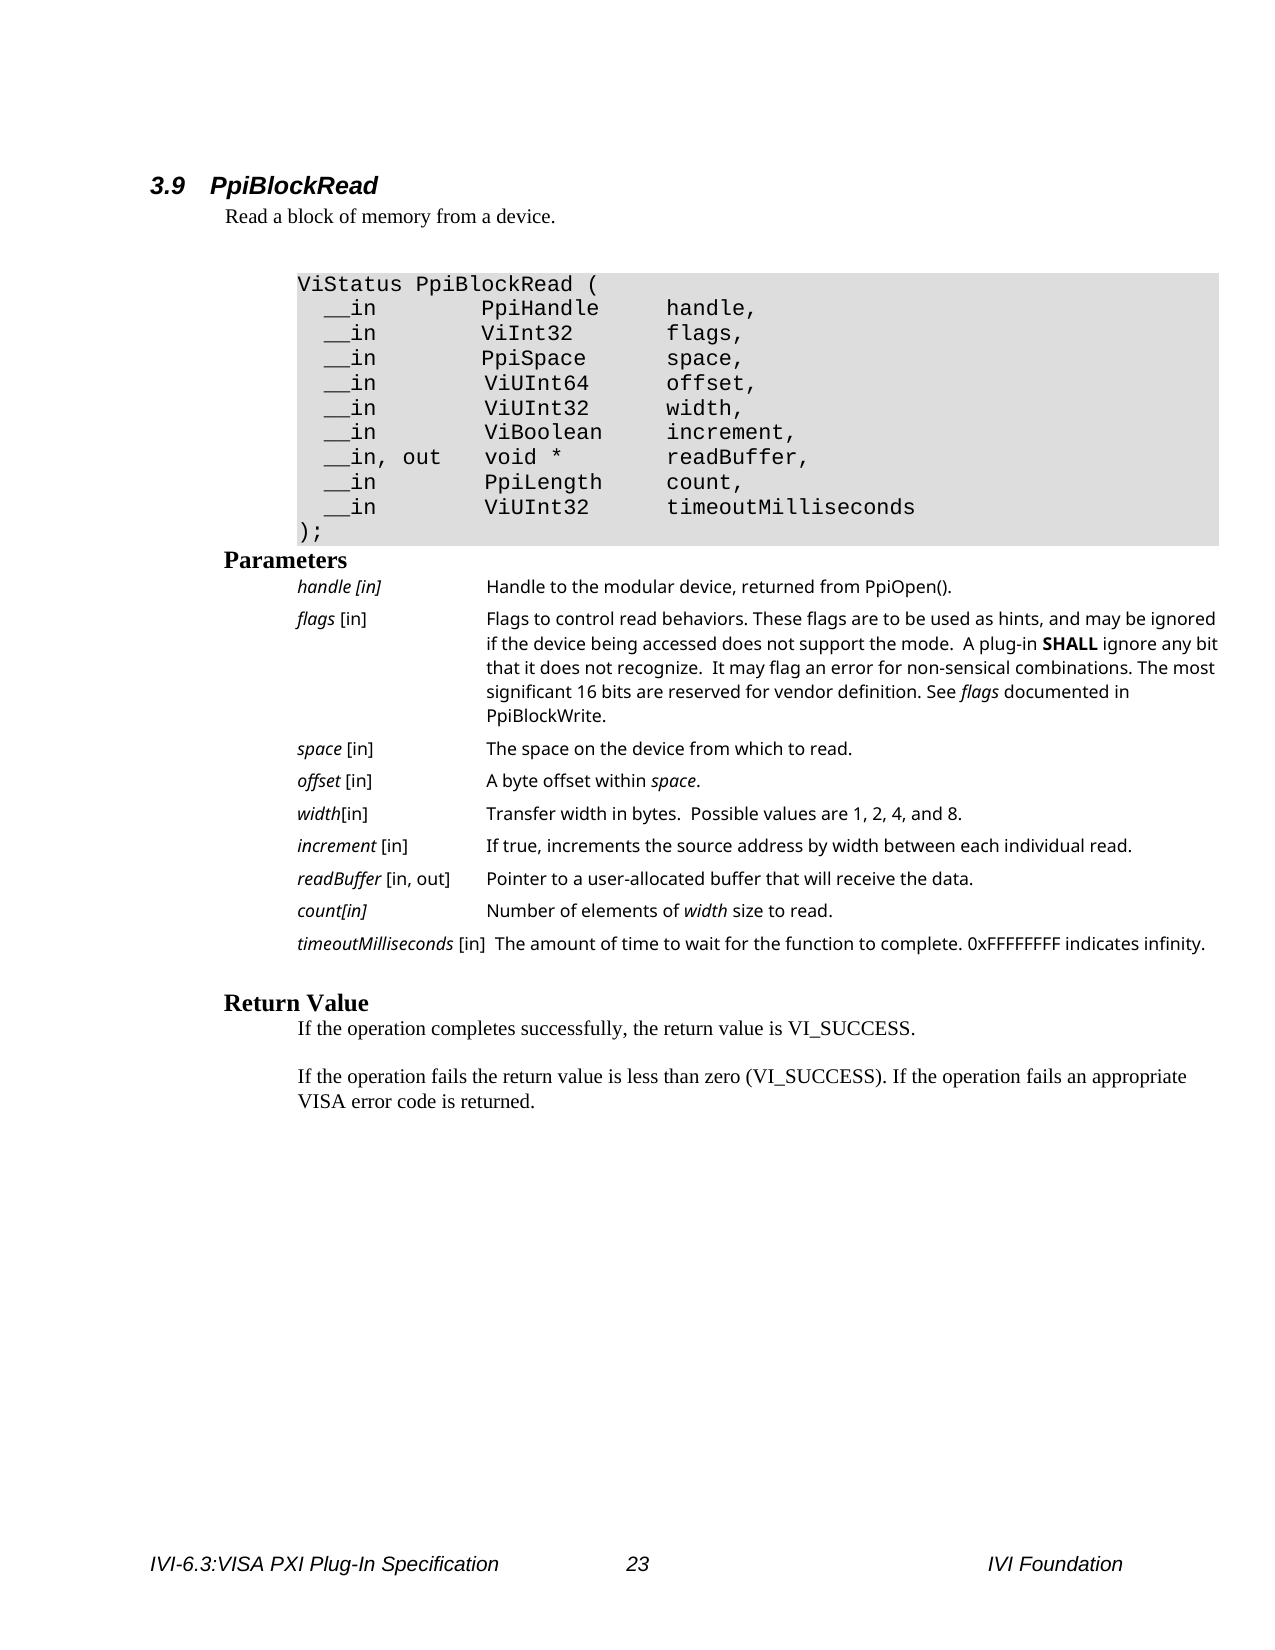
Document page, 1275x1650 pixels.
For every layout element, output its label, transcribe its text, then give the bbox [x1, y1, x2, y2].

text __in PpiHandle handle, [297, 298, 1219, 322]
text space [in] The space on the device from which to read. [297, 736, 1219, 760]
text readBuffer [in, out] Pointer to a user-allocated buffer that will receive the data. [297, 866, 1219, 890]
text __in PpiLength count, [297, 471, 1219, 496]
text __in ViUInt32 width, [297, 397, 1219, 422]
text __in ViUInt64 offset, [297, 372, 1219, 397]
text If the operation completes successfully, the return value is VI_SUCCESS. [297, 1016, 1219, 1040]
text handle [in] Handle to the modular device, returned from PpiOpen(). [297, 574, 1219, 598]
subtitle Return Value [150, 988, 1219, 1016]
text ); [297, 521, 1219, 546]
text width[in] Transfer width in bytes. Possible values are 1, 2, 4, and 8. [297, 801, 1219, 825]
text count[in] Number of elements of width size to read. [297, 898, 1219, 923]
text flags [in] Flags to control read behaviors. These flags are to be used as hints, and may be ignored if the device being accessed does not support the mode. A plug-in SHALL ignore any bit that it does not recognize. It may flag an error for non-sensical combinations. The most significant 16 bits are reserved for vendor definition. See flags documented in PpiBlockWrite. [297, 607, 1219, 728]
text ViStatus PpiBlockRead ( [297, 273, 1219, 298]
text __in ViUInt32 timeoutMilliseconds [297, 496, 1219, 521]
text __in, out void * readBuffer, [297, 446, 1219, 471]
text __in PpiSpace space, [297, 347, 1219, 372]
text __in ViInt32 flags, [297, 322, 1219, 347]
text Read a block of memory from a device. [225, 204, 1219, 228]
text timeoutMilliseconds [in] The amount of time to wait for the function to complete. 0xFFFFFFFF indicates infinity. [297, 931, 1219, 955]
subtitle PpiBlockRead [150, 171, 1219, 199]
text If the operation fails the return value is less than zero (VI_SUCCESS). If the operation fails an appropriate VISA error code is returned. [297, 1064, 1219, 1113]
text offset [in] A byte offset within space. [297, 768, 1219, 793]
text __in ViBoolean increment, [297, 422, 1219, 446]
text increment [in] If true, increments the source address by width between each individual read. [297, 833, 1219, 858]
subtitle Parameters [150, 546, 1219, 574]
